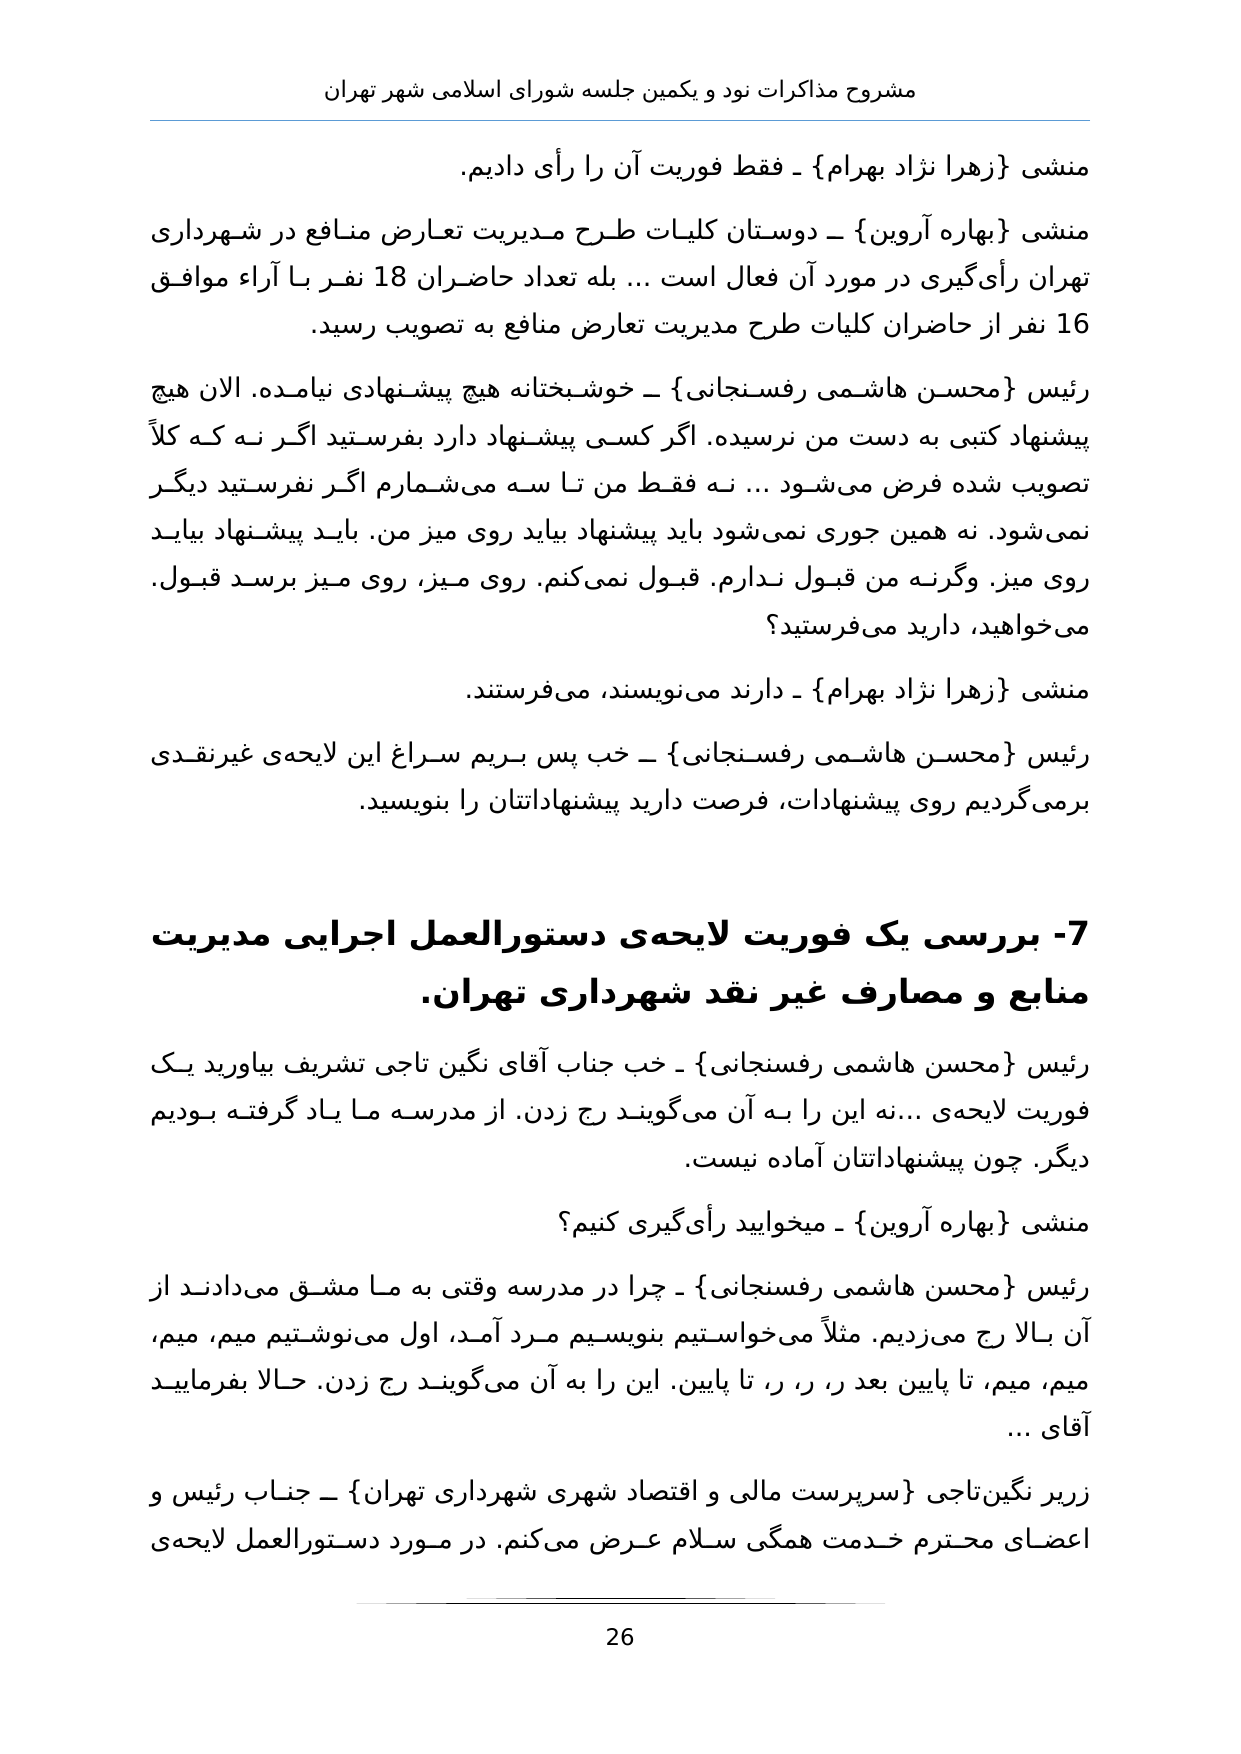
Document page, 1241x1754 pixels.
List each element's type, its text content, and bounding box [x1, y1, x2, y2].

text 7- بررسی یک فوریت لایحه‌ی دستورالعمل اجرایی مدیریت منابع و مصارف غیر نقد شهرداری تهران. [150, 914, 1090, 1011]
text رئیس {محسن هاشمی رفسنجانی} ـ خوشبختانه هیچ پیشنهادی نیامده. الان هیچ پیشنهاد کتبی به دست من نرسیده. اگر کسی پیشنهاد دارد بفرستید اگر نه که کلاً تصویب شده فرض می‌شود ... نه فقط من تا سه می‌شمارم اگر نفرستید دیگر نمی‌شود. نه همین جوری نمی‌شود باید پیشنهاد بیاید روی میز من. باید پیشنهاد بیاید روی میز. وگرنه من قبول ندارم. قبول نمی‌کنم. روی میز، روی میز برسد قبول. می‌خواهید، دارید می‌فرستید؟ [150, 372, 1090, 641]
text منشی {بهاره آروین} ـ دوستان کلیات طرح مدیریت تعارض منافع در شهرداری تهران رأی‌گیری در مورد آن فعال است ... بله تعداد حاضران 18 نفر با آراء موافق 16 نفر از حاضران کلیات طرح مدیریت تعارض منافع به تصویب رسید. [150, 214, 1090, 340]
text رئیس {محسن هاشمی رفسنجانی} ـ چرا در مدرسه وقتی به ما مشق می‌دادند از آن بالا رج می‌زدیم. مثلاً می‌خواستیم بنویسیم مرد آمد، اول می‌نوشتیم میم، میم، میم، میم، تا پایین بعد ر، ر، ر، تا پایین. این را به آن می‌گویند رج زدن. حالا بفرمایید آقای ... [150, 1270, 1090, 1443]
text منشی {زهرا نژاد بهرام} ـ دارند می‌نویسند، می‌فرستند. [150, 673, 1090, 704]
text رئیس {محسن هاشمی رفسنجانی} ـ خب جناب آقای نگین تاجی تشریف بیاورید یک فوریت لایحه‌ی ...نه این را به آن می‌گویند رج زدن. از مدرسه ما یاد گرفته بودیم دیگر. چون پیشنهاداتتان آماده نیست. [150, 1047, 1090, 1173]
text منشی {بهاره آروین} ـ میخوایید رأی‌گیری کنیم؟ [150, 1206, 1090, 1237]
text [150, 1476, 1090, 1554]
text رئیس {محسن هاشمی رفسنجانی} ـ خب پس بریم سراغ این لایحه‌ی غیرنقدی برمی‌گردیم روی پیشنهادات، فرصت دارید پیشنهاداتتان را بنویسید. [150, 737, 1090, 816]
text منشی {زهرا نژاد بهرام} ـ فقط فوریت آن را رأی دادیم. [150, 150, 1090, 182]
